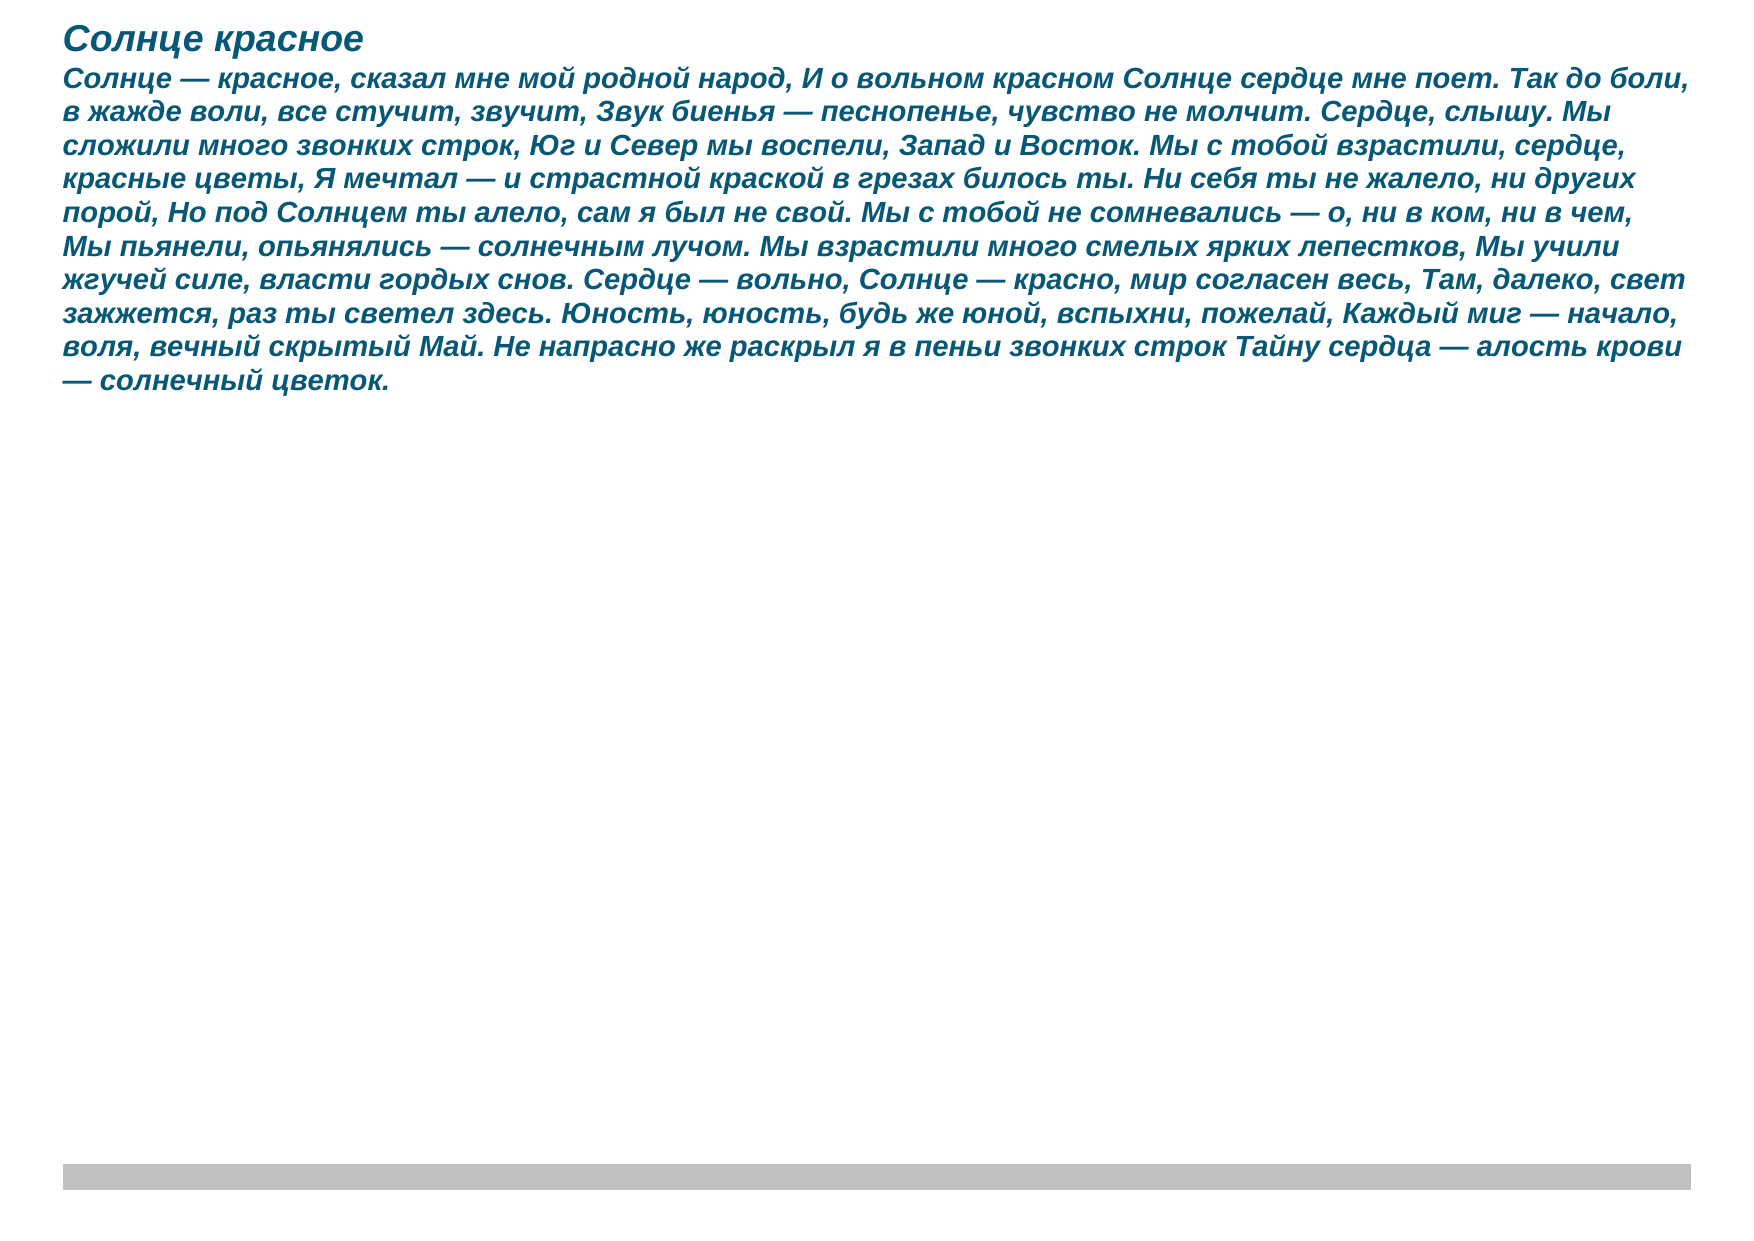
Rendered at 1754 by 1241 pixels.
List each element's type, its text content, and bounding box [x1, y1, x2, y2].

text Солнце — красное, сказал мне мой родной народ, [62, 61, 1691, 396]
subtitle Солнце красное [62, 17, 1691, 60]
